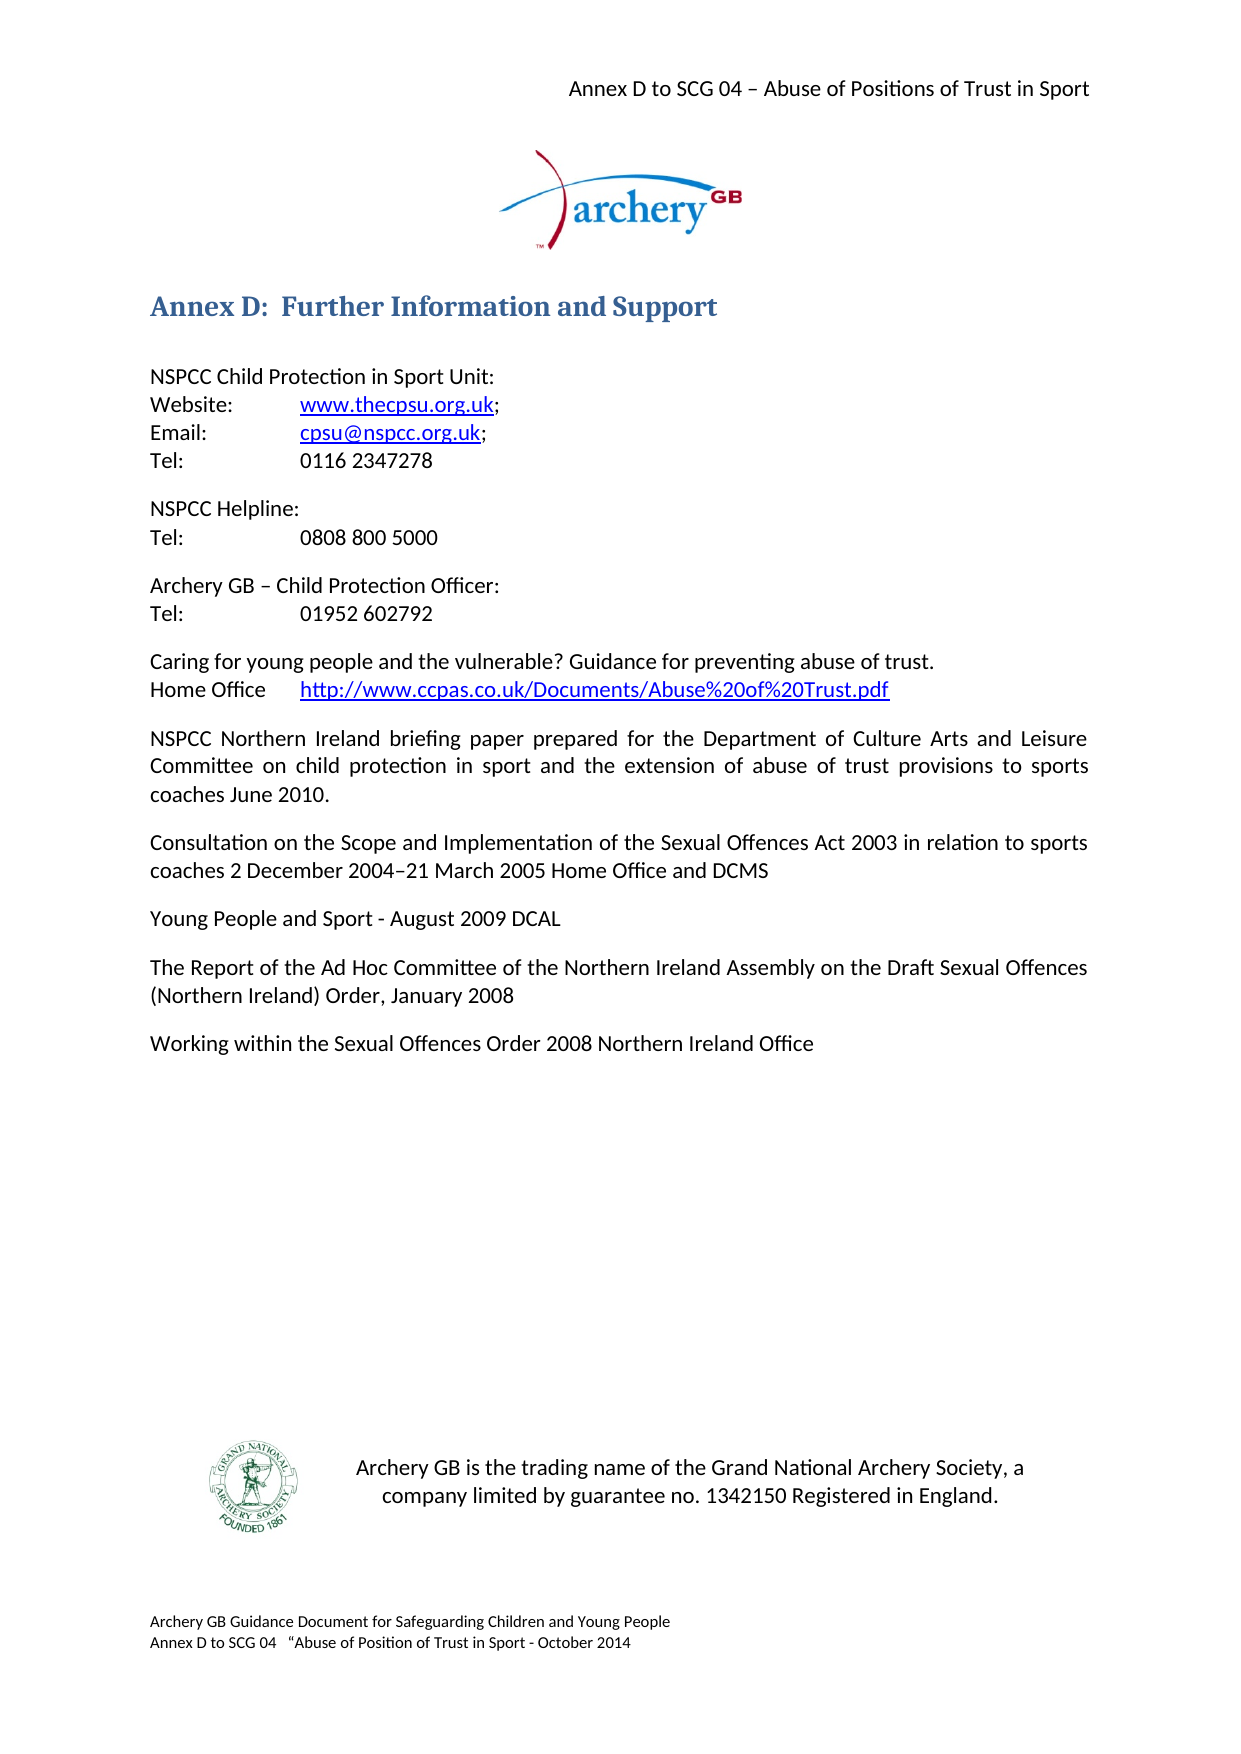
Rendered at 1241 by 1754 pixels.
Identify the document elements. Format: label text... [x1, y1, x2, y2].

table_header Archery GB is the trading name of the Grand National Archery Society, a company limited by guarantee no. 1342150 Registered in England. [323, 1396, 1059, 1567]
text Website: www.thecpsu.org.uk; [150, 390, 1090, 418]
picture [194, 1428, 310, 1543]
text Consultation on the Scope and Implementation of the Sexual Offences Act 2003 in relation to sports coaches 2 December 2004–21 March 2005 Home Office and DCMS [150, 828, 1090, 884]
text Tel: 01952 602792 [150, 599, 1090, 627]
picture [498, 150, 742, 250]
text Working within the Sexual Offences Order 2008 Northern Ireland Office [150, 1029, 1090, 1057]
text Young People and Sport - August 2009 DCAL [150, 904, 1090, 932]
text Archery GB – Child Protection Officer: [150, 571, 1090, 599]
text The Report of the Ad Hoc Committee of the Northern Ireland Assembly on the Draft Sexual Offences (Northern Ireland) Order, January 2008 [150, 953, 1090, 1009]
subtitle Annex D: Further Information and Support [150, 290, 1090, 324]
text NSPCC Northern Ireland briefing paper prepared for the Department of Culture Arts and Leisure Committee on child protection in sport and the extension of abuse of trust provisions to sports coaches June 2010. [150, 724, 1090, 808]
text NSPCC Helpline: [150, 494, 1090, 523]
text Tel: 0116 2347278 [150, 446, 1090, 474]
table_header [181, 1396, 322, 1567]
text Caring for young people and the vulnerable? Guidance for preventing abuse of trust. [150, 647, 1090, 675]
text Tel: 0808 800 5000 [150, 523, 1090, 551]
text Email: cpsu@nspcc.org.uk; [150, 418, 1090, 446]
text Home Office http://www.ccpas.co.uk/Documents/Abuse%20of%20Trust.pdf [150, 675, 1090, 703]
text NSPCC Child Protection in Sport Unit: [150, 362, 1090, 390]
